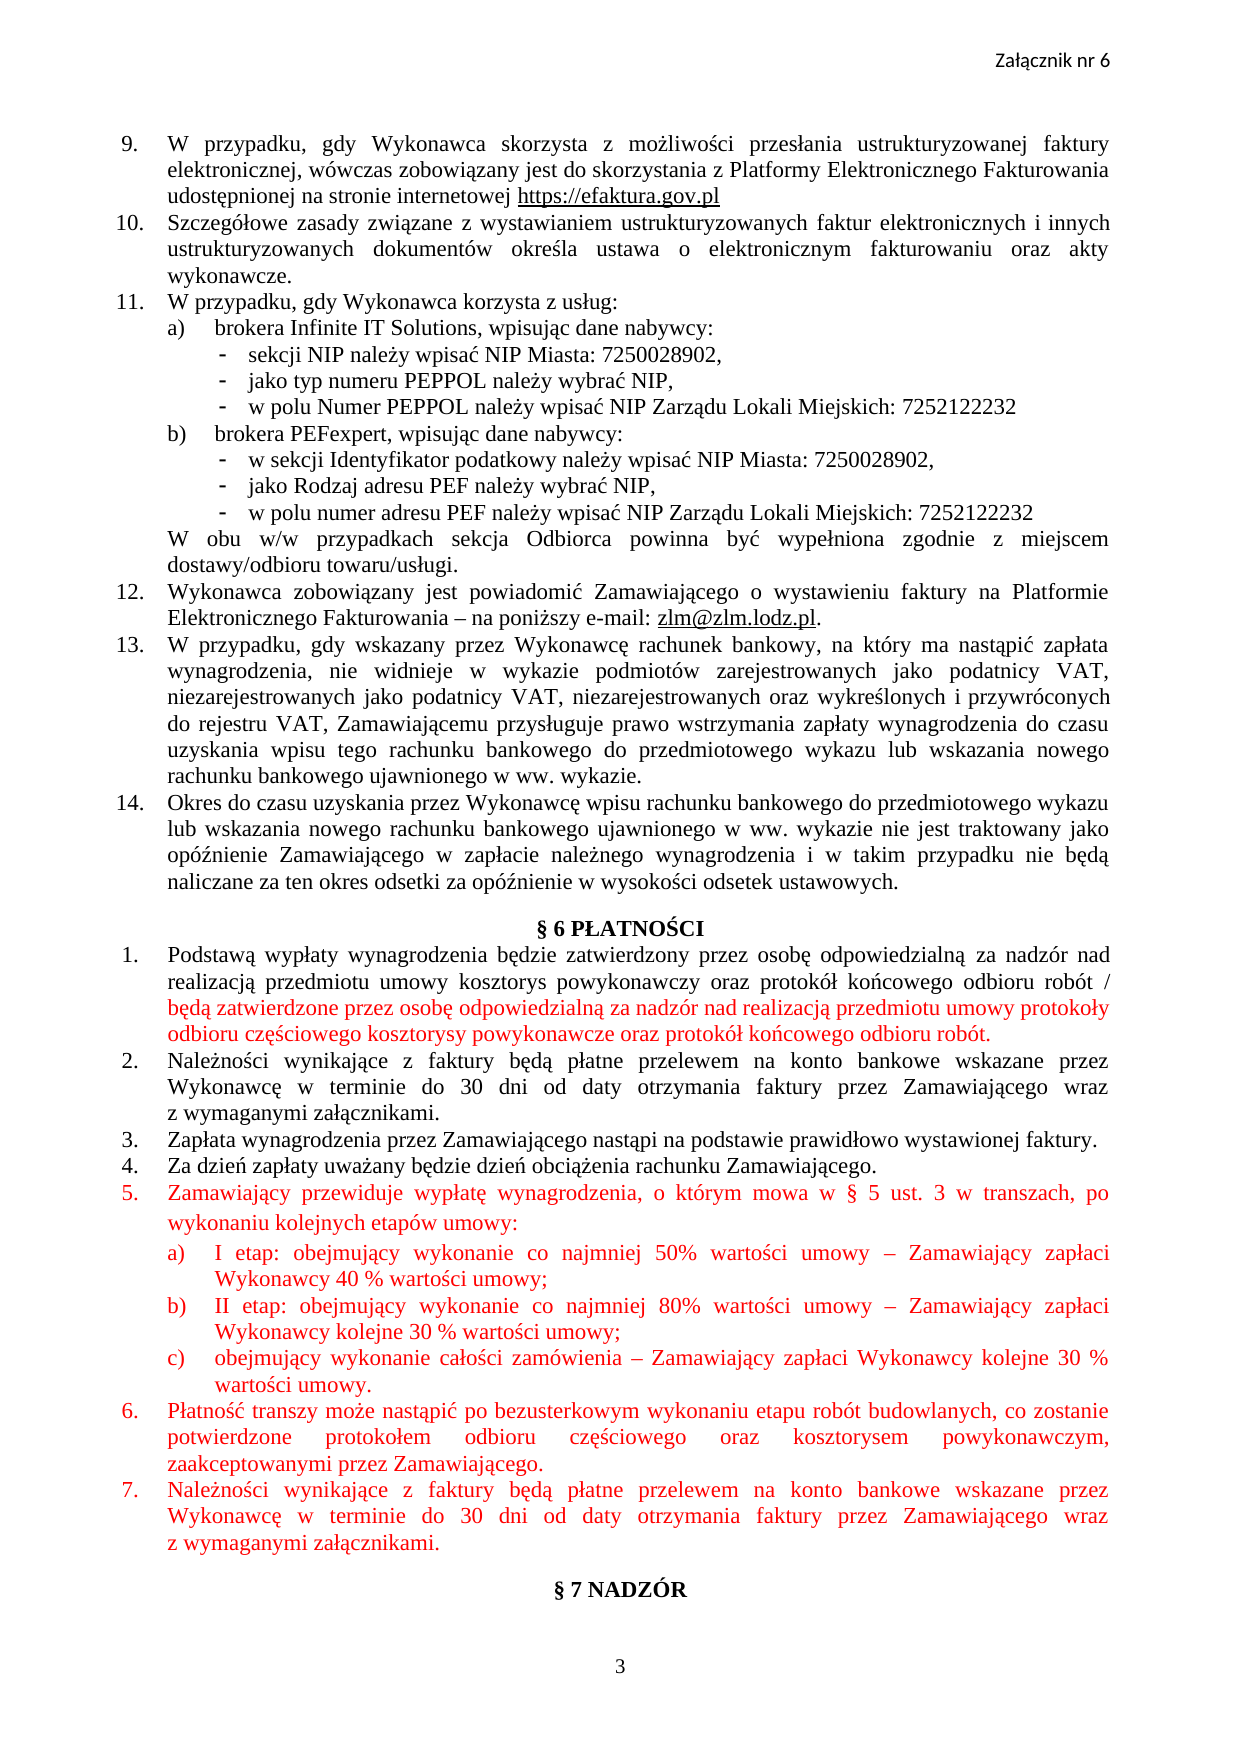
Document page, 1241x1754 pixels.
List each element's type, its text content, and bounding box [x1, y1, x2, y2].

list Należności wynikające z faktury będą płatne przelewem na konto bankowe wskazane przez Wykonawcę w terminie do 30 dni od daty otrzymania faktury przez Zamawiającego wraz z wymaganymi załącznikami. [130, 1047, 1110, 1126]
list II etap: obejmujący wykonanie co najmniej 80% wartości umowy – Zamawiający zapłaci Wykonawcy kolejne 30 % wartości umowy; [167, 1292, 1110, 1344]
list Okres do czasu uzyskania przez Wykonawcę wpisu rachunku bankowego do przedmiotowego wykazu lub wskazania nowego rachunku bankowego ujawnionego w ww. wykazie nie jest traktowany jako opóźnienie Zamawiającego w zapłacie należnego wynagrodzenia i w takim przypadku nie będą naliczane za ten okres odsetki za opóźnienie w wysokości odsetek ustawowych. [130, 789, 1110, 894]
list Wykonawca zobowiązany jest powiadomić Zamawiającego o wystawieniu faktury na Platformie Elektronicznego Fakturowania – na poniższy e-mail: zlm@zlm.lodz.pl. [130, 578, 1110, 631]
list W przypadku, gdy Wykonawca skorzysta z możliwości przesłania ustrukturyzowanej faktury elektronicznej, wówczas zobowiązany jest do skorzystania z Platformy Elektronicznego Fakturowania udostępnionej na stronie internetowej https://efaktura.gov.pl [129, 130, 1110, 209]
list I etap: obejmujący wykonanie co najmniej 50% wartości umowy – Zamawiający zapłaci Wykonawcy 40 % wartości umowy; [167, 1239, 1110, 1292]
list Za dzień zapłaty uważany będzie dzień obciążenia rachunku Zamawiającego. [130, 1152, 1110, 1178]
text § 6 PŁATNOŚCI [130, 915, 1110, 941]
text § 7 NADZÓR [130, 1576, 1110, 1602]
list jako Rodzaj adresu PEF należy wybrać NIP, [218, 472, 1109, 499]
list W obu w/w przypadkach sekcja Odbiorca powinna być wypełniona zgodnie z miejscem dostawy/odbioru towaru/usługi. [167, 525, 1110, 578]
list w polu Numer PEPPOL należy wpisać NIP Zarządu Lokali Miejskich: 7252122232 [218, 393, 1109, 420]
list w polu numer adresu PEF należy wpisać NIP Zarządu Lokali Miejskich: 7252122232 [218, 499, 1109, 525]
list jako typ numeru PEPPOL należy wybrać NIP, [218, 367, 1109, 393]
list w sekcji Identyfikator podatkowy należy wpisać NIP Miasta: 7250028902, [218, 446, 1109, 472]
list Zamawiający przewiduje wypłatę wynagrodzenia, o którym mowa w § 5 ust. 3 w transzach, po wykonaniu kolejnych etapów umowy: [130, 1178, 1110, 1235]
list Należności wynikające z faktury będą płatne przelewem na konto bankowe wskazane przez Wykonawcę w terminie do 30 dni od daty otrzymania faktury przez Zamawiającego wraz z wymaganymi załącznikami. [130, 1476, 1110, 1555]
list Szczegółowe zasady związane z wystawianiem ustrukturyzowanych faktur elektronicznych i innych ustrukturyzowanych dokumentów określa ustawa o elektronicznym fakturowaniu oraz akty wykonawcze. [129, 209, 1110, 288]
list W przypadku, gdy Wykonawca korzysta z usług: [130, 288, 1110, 314]
list W przypadku, gdy wskazany przez Wykonawcę rachunek bankowy, na który ma nastąpić zapłata wynagrodzenia, nie widnieje w wykazie podmiotów zarejestrowanych jako podatnicy VAT, niezarejestrowanych jako podatnicy VAT, niezarejestrowanych oraz wykreślonych i przywróconych do rejestru VAT, Zamawiającemu przysługuje prawo wstrzymania zapłaty wynagrodzenia do czasu uzyskania wpisu tego rachunku bankowego do przedmiotowego wykazu lub wskazania nowego rachunku bankowego ujawnionego w ww. wykazie. [130, 631, 1110, 789]
list sekcji NIP należy wpisać NIP Miasta: 7250028902, [218, 341, 1109, 367]
list Podstawą wypłaty wynagrodzenia będzie zatwierdzony przez osobę odpowiedzialną za nadzór nad realizacją przedmiotu umowy kosztorys powykonawczy oraz protokół końcowego odbioru robót / będą zatwierdzone przez osobę odpowiedzialną za nadzór nad realizacją przedmiotu umowy protokoły odbioru częściowego kosztorysy powykonawcze oraz protokół końcowego odbioru robót. [130, 941, 1110, 1047]
list obejmujący wykonanie całości zamówienia – Zamawiający zapłaci Wykonawcy kolejne 30 % wartości umowy. [167, 1344, 1110, 1397]
list Płatność transzy może nastąpić po bezusterkowym wykonaniu etapu robót budowlanych, co zostanie potwierdzone protokołem odbioru częściowego oraz kosztorysem powykonawczym, zaakceptowanymi przez Zamawiającego. [130, 1397, 1110, 1476]
list brokera PEFexpert, wpisując dane nabywcy: [167, 420, 1110, 446]
list brokera Infinite IT Solutions, wpisując dane nabywcy: [167, 314, 1110, 341]
list Zapłata wynagrodzenia przez Zamawiającego nastąpi na podstawie prawidłowo wystawionej faktury. [130, 1126, 1110, 1152]
